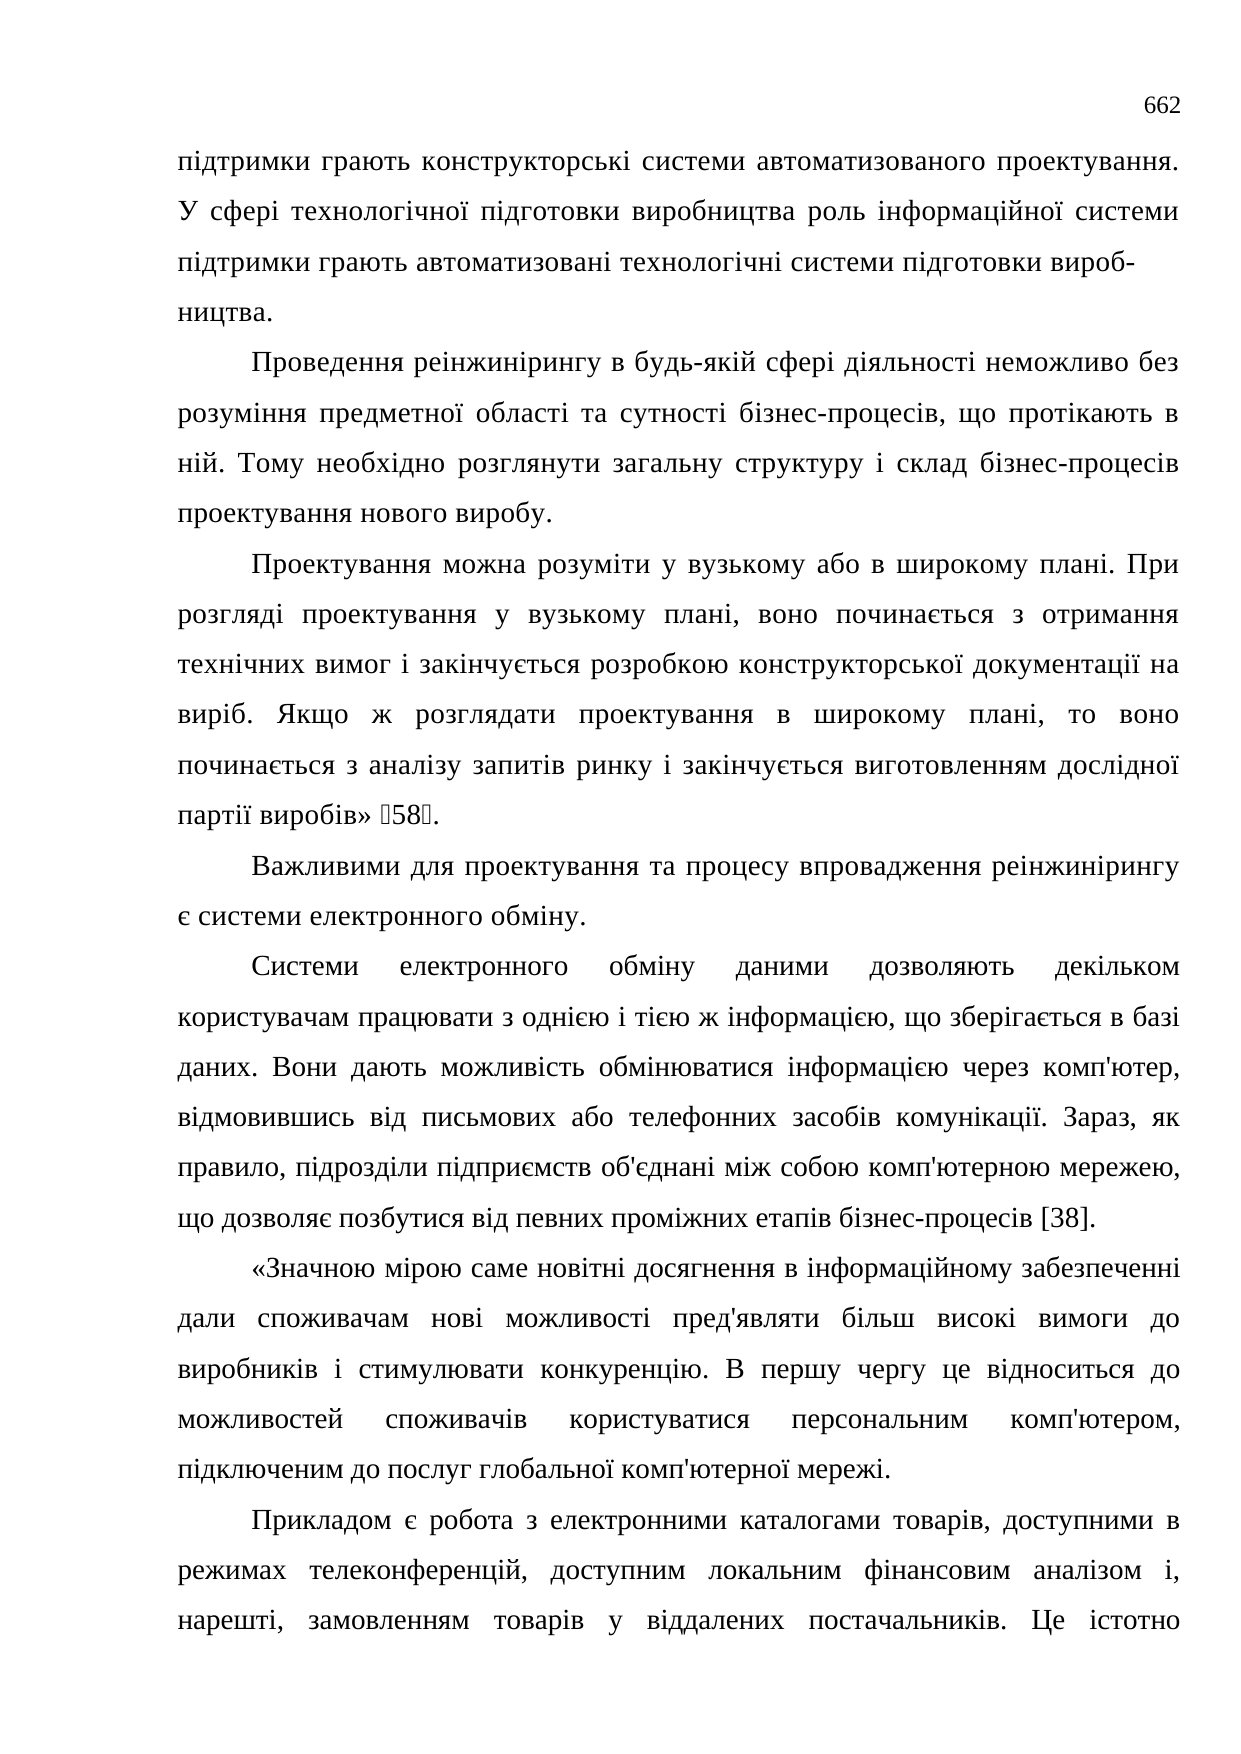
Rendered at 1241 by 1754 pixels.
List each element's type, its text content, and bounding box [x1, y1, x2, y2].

text Системи електронного обміну даними дозволяють декільком користувачам працювати з однією і тією ж інформацією, що зберігається в базі даних. Вони дають можливість обмінюватися інформацією через комп'ютер, відмовившись від письмових або телефонних засобів комунікації. Зараз, як правило, підрозділи підприємств об'єднані між собою комп'ютерною мережею, що дозволяє позбутися від певних проміжних етапів бізнес-процесів [38]. [177, 948, 1181, 1233]
text «Значною мірою саме новітні досягнення в інформаційному забезпеченні дали споживачам нові можливості пред'являти більш високі вимоги до виробників і стимулювати конкуренцію. В першу чергу це відноситься до можливостей споживачів користуватися персональним комп'ютером, підключеним до послуг глобальної комп'ютерної мережі. [177, 1250, 1181, 1485]
text Проведення реінжинірингу в будь-якій сфері діяльності неможливо без розуміння предметної області та сутності бізнес-процесів, що протікають в ній. Тому необхідно розглянути загальну структуру і склад бізнес-процесів проектування нового виробу. [177, 344, 1181, 529]
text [177, 143, 1181, 328]
text Важливими для проектування та процесу впровадження реінжинірингу є системи електронного обміну. [177, 848, 1181, 932]
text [177, 1502, 1181, 1636]
text Проектування можна розуміти у вузькому або в широкому плані. При розгляді проектування у вузькому плані, воно починається з отримання технічних вимог і закінчується розробкою конструкторської документації на виріб. Якщо ж розглядати проектування в широкому плані, то воно починається з аналізу запитів ринку і закінчується виготовленням дослідної партії виробів» 58. [177, 546, 1181, 831]
